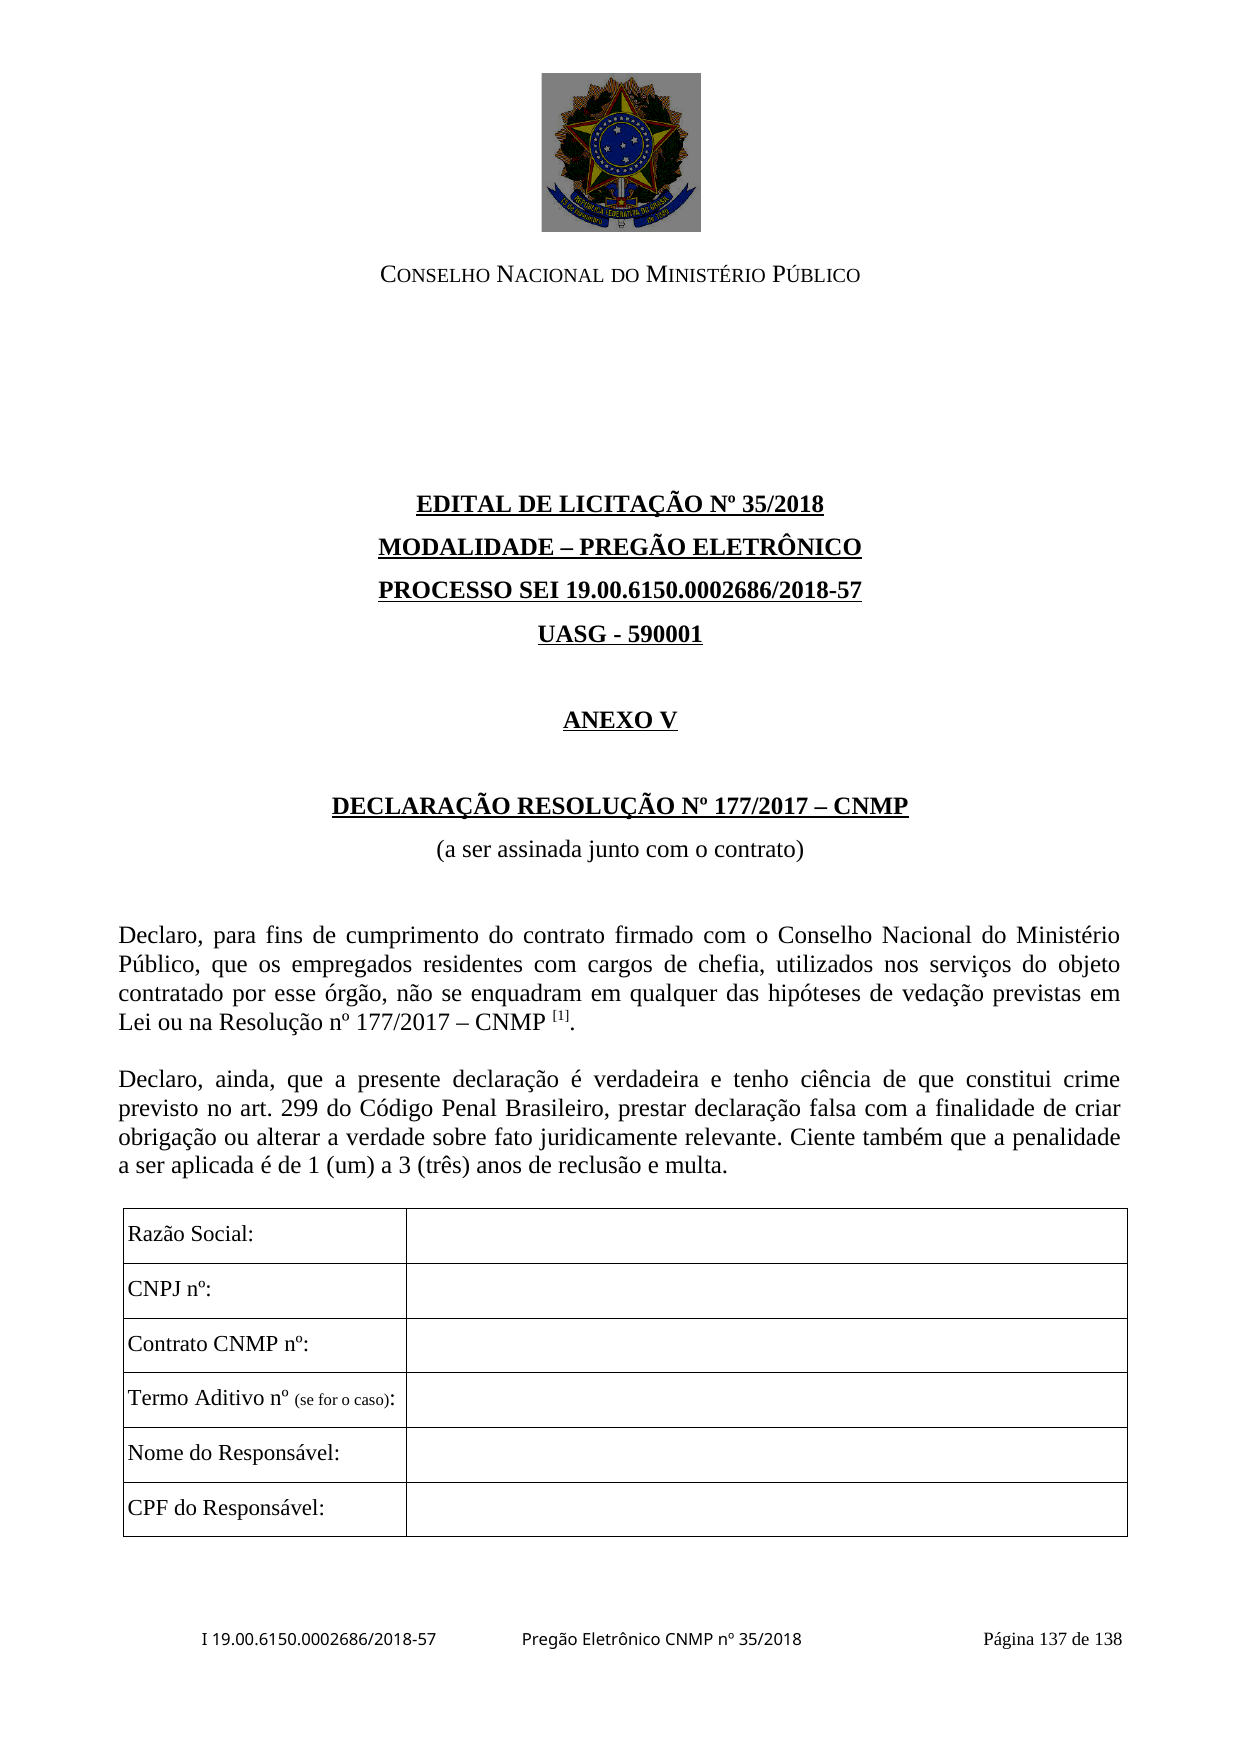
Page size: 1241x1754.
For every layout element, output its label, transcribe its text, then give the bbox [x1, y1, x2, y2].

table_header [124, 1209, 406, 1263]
text DECLARAÇÃO RESOLUÇÃO Nº 177/2017 – CNMP [118, 791, 1122, 820]
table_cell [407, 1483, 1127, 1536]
text ANEXO V [118, 705, 1122, 734]
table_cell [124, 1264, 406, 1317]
text PROCESSO SEI 19.00.6150.0002686/2018-57 [118, 576, 1122, 604]
text EDITAL DE LICITAÇÃO Nº 35/2018 [118, 489, 1122, 518]
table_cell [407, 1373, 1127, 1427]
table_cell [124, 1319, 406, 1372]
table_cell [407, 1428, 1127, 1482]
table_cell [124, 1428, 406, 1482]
text MODALIDADE – PREGÃO ELETRÔNICO [118, 532, 1122, 561]
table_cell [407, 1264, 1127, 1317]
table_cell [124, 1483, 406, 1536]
text Declaro, ainda, que a presente declaração é verdadeira e tenho ciência de que constitui crime previsto no art. 299 do Código Penal Brasileiro, prestar declaração falsa com a finalidade de criar obrigação ou alterar a verdade sobre fato juridicamente relevante. Ciente também que a penalidade a ser aplicada é de 1 (um) a 3 (três) anos de reclusão e multa. [118, 1064, 1122, 1179]
text UASG - 590001 [118, 619, 1122, 647]
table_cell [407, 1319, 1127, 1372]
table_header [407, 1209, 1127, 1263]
text (a ser assinada junto com o contrato) [118, 834, 1122, 863]
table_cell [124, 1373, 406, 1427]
text Declaro, para fins de cumprimento do contrato firmado com o Conselho Nacional do Ministério Público, que os empregados residentes com cargos de chefia, utilizados nos serviços do objeto contratado por esse órgão, não se enquadram em qualquer das hipóteses de vedação previstas em Lei ou na Resolução nº 177/2017 – CNMP [1]. [118, 921, 1122, 1036]
